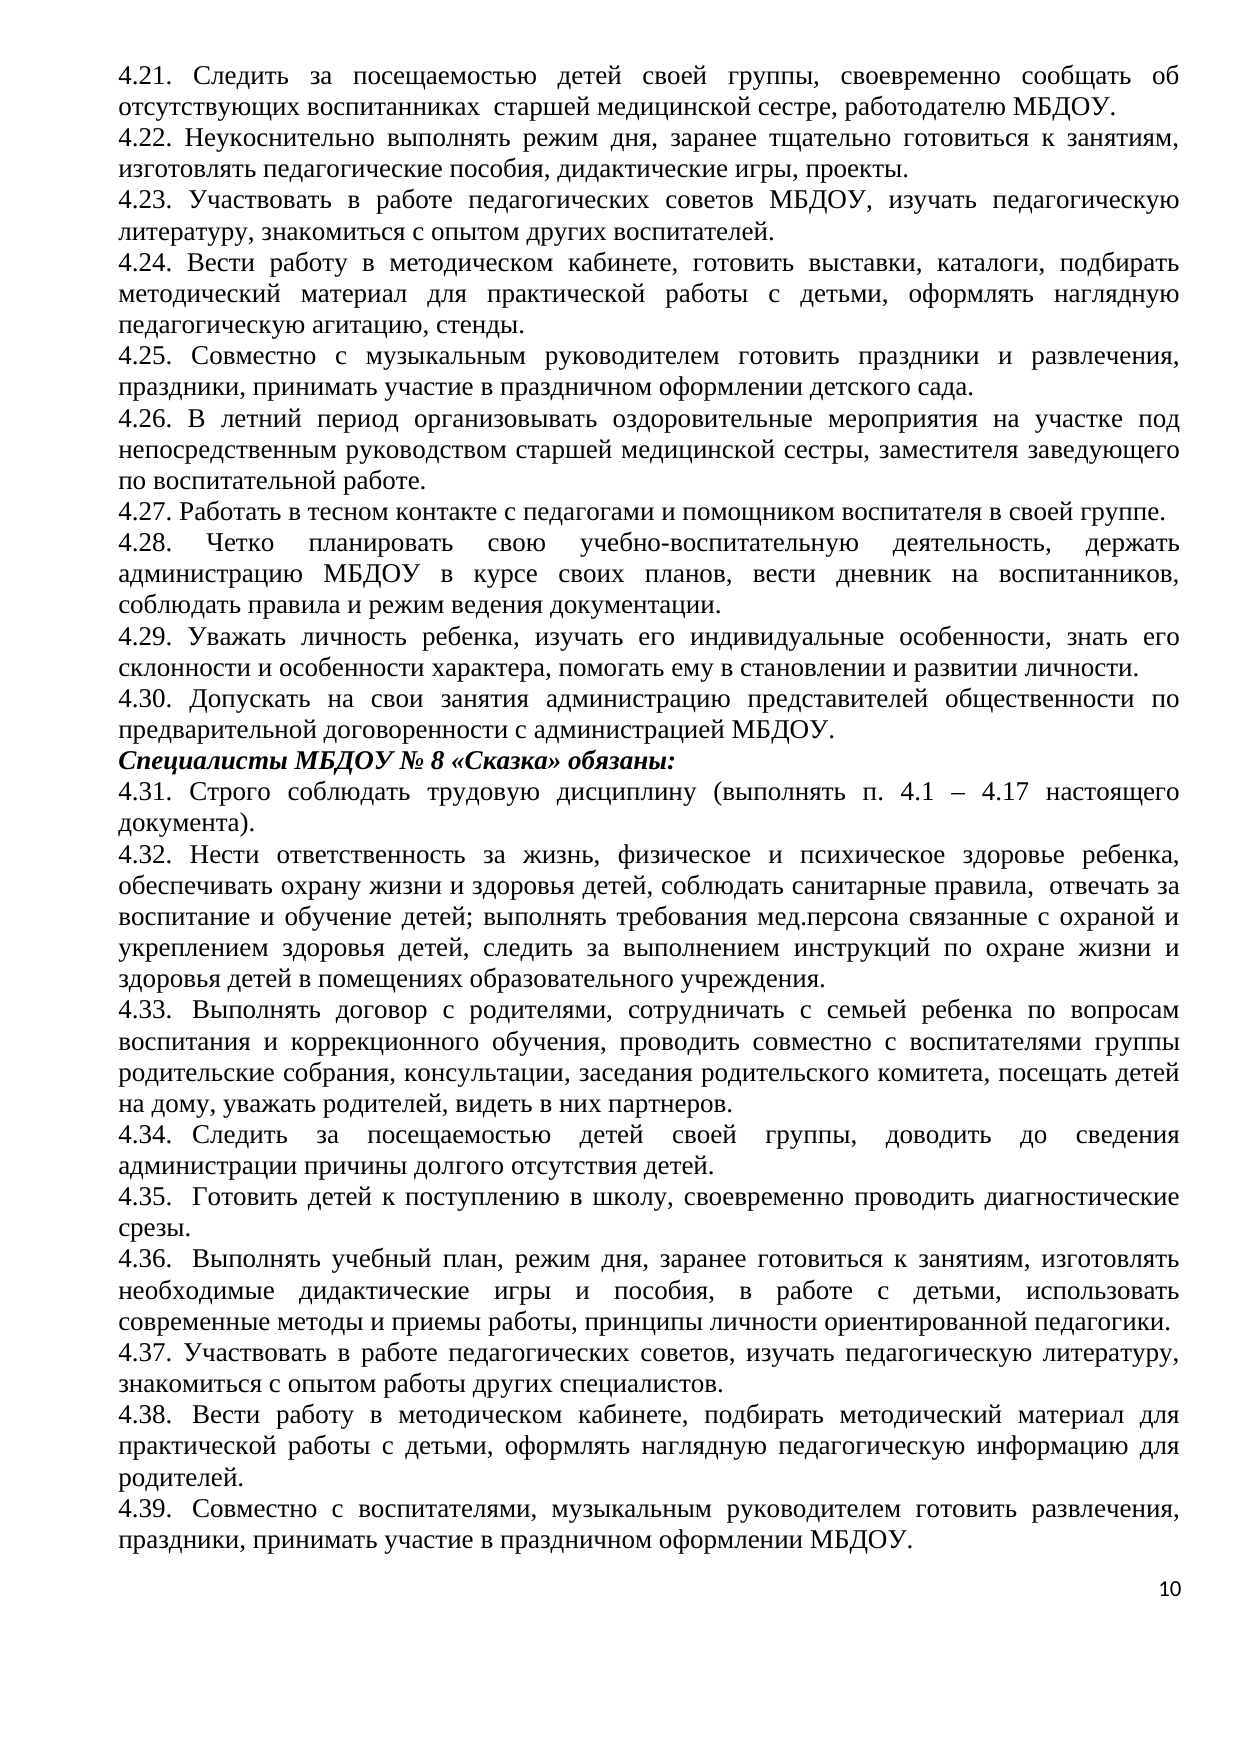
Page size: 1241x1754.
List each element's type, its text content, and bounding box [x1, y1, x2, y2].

text 4.27. Работать в тесном контакте с педагогами и помощником воспитателя в своей группе. [118, 495, 1181, 526]
text 4.38. Вести работу в методическом кабинете, подбирать методический материал для практической работы с детьми, оформлять наглядную педагогическую информацию для родителей. [118, 1398, 1181, 1492]
text 4.34. Следить за посещаемостью детей своей группы, доводить до сведения администрации причины долгого отсутствия детей. [118, 1118, 1181, 1180]
text 4.33. Выполнять договор с родителями, сотрудничать с семьей ребенка по вопросам воспитания и коррекционного обучения, проводить совместно с воспитателями группы родительские собрания, консультации, заседания родительского комитета, посещать детей на дому, уважать родителей, видеть в них партнеров. [118, 993, 1181, 1118]
text 4.30. Допускать на свои занятия администрацию представителей общественности по предварительной договоренности с администрацией МБДОУ. [118, 682, 1181, 744]
text 4.21. Следить за посещаемостью детей своей группы, своевременно сообщать об отсутствующих воспитанниках старшей медицинской сестре, работодателю МБДОУ. [118, 59, 1181, 121]
text 4.36. Выполнять учебный план, режим дня, заранее готовиться к занятиям, изготовлять необходимые дидактические игры и пособия, в работе с детьми, использовать современные методы и приемы работы, принципы личности ориентированной педагогики. [118, 1243, 1181, 1336]
text 4.28. Четко планировать свою учебно-воспитательную деятельность, держать администрацию МБДОУ в курсе своих планов, вести дневник на воспитанников, соблюдать правила и режим ведения документации. [118, 526, 1181, 620]
text 4.25. Совместно с музыкальным руководителем готовить праздники и развлечения, праздники, принимать участие в праздничном оформлении детского сада. [118, 339, 1181, 402]
text 4.39. Совместно с воспитателями, музыкальным руководителем готовить развлечения, праздники, принимать участие в праздничном оформлении МБДОУ. [118, 1492, 1181, 1554]
text 4.29. Уважать личность ребенка, изучать его индивидуальные особенности, знать его склонности и особенности характера, помогать ему в становлении и развитии личности. [118, 620, 1181, 682]
text 4.35. Готовить детей к поступлению в школу, своевременно проводить диагностические срезы. [118, 1180, 1181, 1243]
text 4.26. В летний период организовывать оздоровительные мероприятия на участке под непосредственным руководством старшей медицинской сестры, заместителя заведующего по воспитательной работе. [118, 402, 1181, 495]
text Специалисты МБДОУ № 8 «Сказка» обязаны: [118, 744, 1181, 775]
text 4.22. Неукоснительно выполнять режим дня, заранее тщательно готовиться к занятиям, изготовлять педагогические пособия, дидактические игры, проекты. [118, 121, 1181, 184]
text 4.32. Нести ответственность за жизнь, физическое и психическое здоровье ребенка, обеспечивать охрану жизни и здоровья детей, соблюдать санитарные правила, отвечать за воспитание и обучение детей; выполнять требования мед.персона связанные с охраной и укреплением здоровья детей, следить за выполнением инструкций по охране жизни и здоровья детей в помещениях образовательного учреждения. [118, 838, 1181, 993]
text 4.23. Участвовать в работе педагогических советов МБДОУ, изучать педагогическую литературу, знакомиться с опытом других воспитателей. [118, 184, 1181, 246]
text 4.24. Вести работу в методическом кабинете, готовить выставки, каталоги, подбирать методический материал для практической работы с детьми, оформлять наглядную педагогическую агитацию, стенды. [118, 246, 1181, 339]
text 4.31. Строго соблюдать трудовую дисциплину (выполнять п. 4.1 – 4.17 настоящего документа). [118, 775, 1181, 838]
text 4.37. Участвовать в работе педагогических советов, изучать педагогическую литературу, знакомиться с опытом работы других специалистов. [118, 1336, 1181, 1398]
